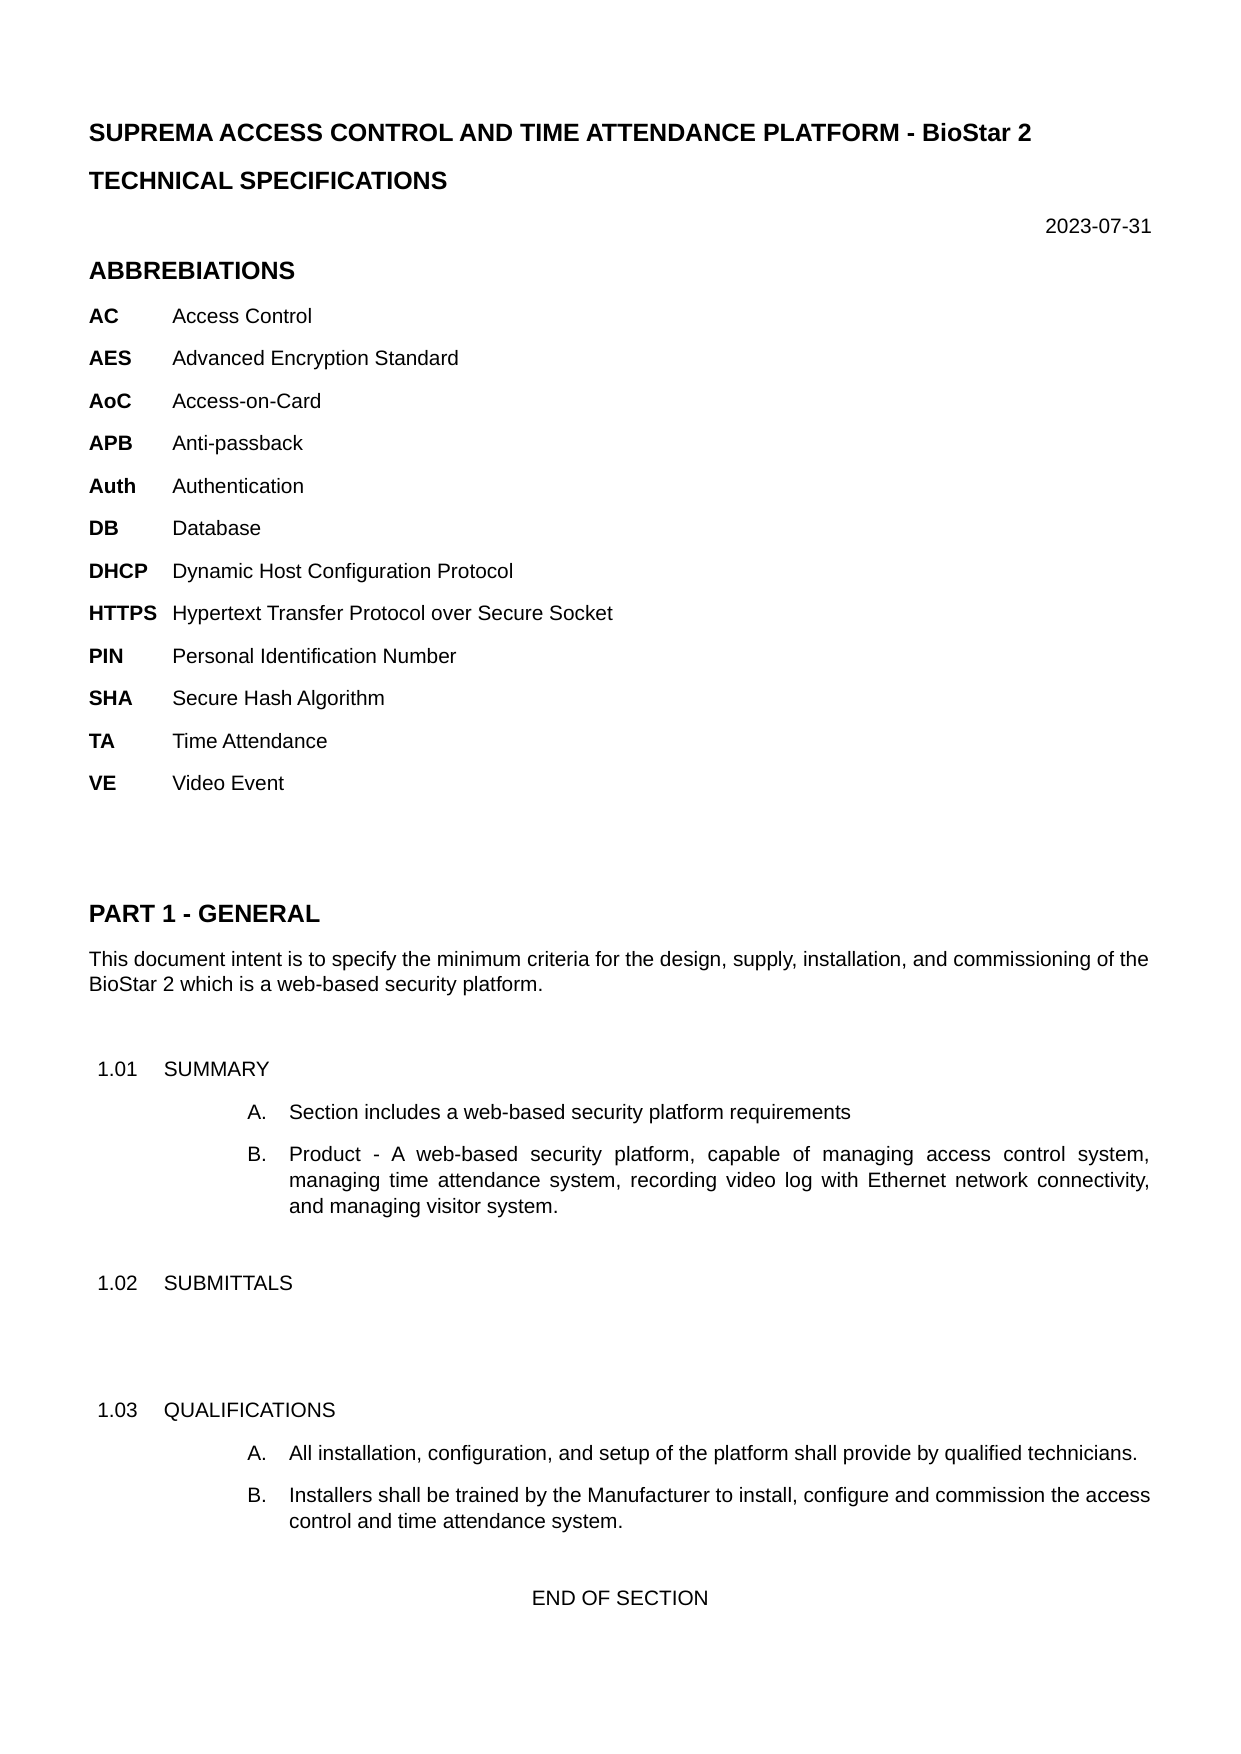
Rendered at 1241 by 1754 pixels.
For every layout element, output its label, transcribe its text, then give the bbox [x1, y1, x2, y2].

text SUBMITTALS [97, 1271, 1152, 1294]
text VE Video Event [89, 771, 1152, 795]
text END OF SECTION [89, 1586, 1152, 1609]
text DB Database [89, 516, 1152, 540]
text TECHNICAL SPECIFICATIONS [89, 166, 1152, 194]
text DHCP Dynamic Host Configuration Protocol [89, 559, 1152, 583]
text AoC Access-on-Card [89, 389, 1152, 413]
text PIN Personal Identification Number [89, 644, 1152, 668]
text AC Access Control [89, 304, 1152, 328]
text 2023-07-31 [89, 213, 1152, 237]
list All installation, configuration, and setup of the platform shall provide by qualified technicians. [247, 1441, 1152, 1464]
text Auth Authentication [89, 474, 1152, 498]
text AES Advanced Encryption Standard [89, 346, 1152, 370]
text Product - A web-based security platform, capable of managing access control system, managing time attendance system, recording video log with Ethernet network connectivity, and managing visitor system. [247, 1142, 1152, 1218]
text APB Anti-passback [89, 431, 1152, 455]
subtitle PART 1 - GENERAL [89, 899, 1152, 927]
subtitle ABBREBIATIONS [89, 256, 1152, 285]
text TA Time Attendance [89, 729, 1152, 753]
text SUMMARY [97, 1057, 1152, 1081]
text HTTPS Hypertext Transfer Protocol over Secure Socket [89, 601, 1152, 625]
text This document intent is to specify the minimum criteria for the design, supply, installation, and commissioning of the BioStar 2 which is a web-based security platform. [89, 946, 1152, 996]
text Section includes a web-based security platform requirements [247, 1100, 1152, 1124]
text QUALIFICATIONS [97, 1398, 1152, 1422]
text Installers shall be trained by the Manufacturer to install, configure and commission the access control and time attendance system. [247, 1483, 1152, 1533]
text SUPREMA ACCESS CONTROL AND TIME ATTENDANCE PLATFORM - BioStar 2 [89, 118, 1152, 147]
text SHA Secure Hash Algorithm [89, 686, 1152, 710]
